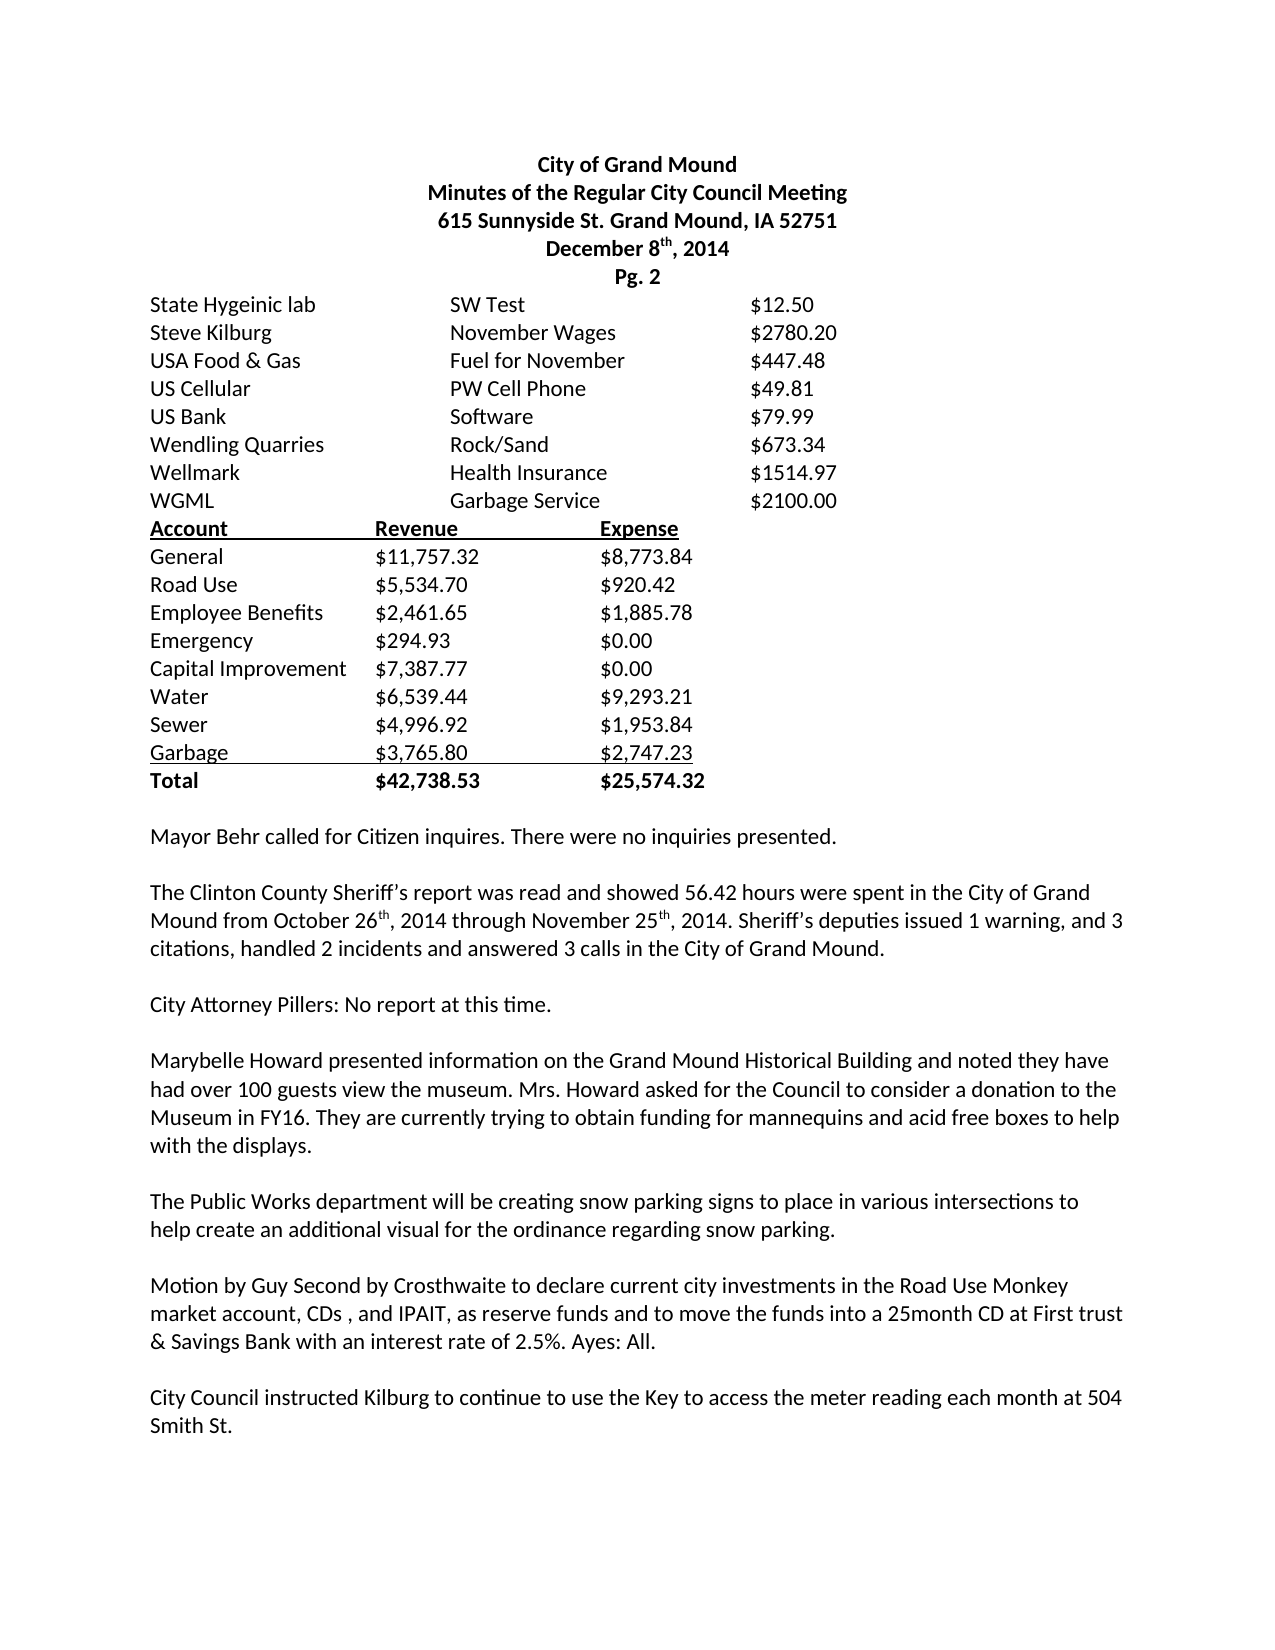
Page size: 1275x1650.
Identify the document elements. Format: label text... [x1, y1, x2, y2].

text City Attorney Pillers: No report at this time. [150, 991, 1125, 1019]
text Account Revenue Expense [150, 514, 1125, 542]
text Steve Kilburg November Wages $2780.20 [150, 318, 1125, 346]
text December 8th, 2014 [150, 234, 1125, 262]
text City Council instructed Kilburg to continue to use the Key to access the meter reading each month at 504 Smith St. [150, 1383, 1125, 1439]
text General $11,757.32 $8,773.84 [150, 542, 1125, 570]
text Pg. 2 [150, 262, 1125, 290]
text The Public Works department will be creating snow parking signs to place in various intersections to help create an additional visual for the ordinance regarding snow parking. [150, 1187, 1125, 1243]
text Total $42,738.53 $25,574.32 [150, 766, 1125, 794]
text The Clinton County Sheriff’s report was read and showed 56.42 hours were spent in the City of Grand Mound from October 26th, 2014 through November 25th, 2014. Sheriff’s deputies issued 1 warning, and 3 citations, handled 2 incidents and answered 3 calls in the City of Grand Mound. [150, 878, 1125, 963]
text City of Grand Mound [150, 150, 1125, 178]
text Sewer $4,996.92 $1,953.84 [150, 710, 1125, 738]
text Employee Benefits $2,461.65 $1,885.78 [150, 598, 1125, 626]
text Water $6,539.44 $9,293.21 [150, 682, 1125, 710]
text Motion by Guy Second by Crosthwaite to declare current city investments in the Road Use Monkey market account, CDs , and IPAIT, as reserve funds and to move the funds into a 25month CD at First trust & Savings Bank with an interest rate of 2.5%. Ayes: All. [150, 1271, 1125, 1355]
text Garbage $3,765.80 $2,747.23 [150, 738, 1125, 766]
text Marybelle Howard presented information on the Grand Mound Historical Building and noted they have had over 100 guests view the museum. Mrs. Howard asked for the Council to consider a donation to the Museum in FY16. They are currently trying to obtain funding for mannequins and acid free boxes to help with the displays. [150, 1047, 1125, 1159]
text WGML Garbage Service $2100.00 [150, 486, 1125, 514]
text USA Food & Gas Fuel for November $447.48 [150, 346, 1125, 374]
text Mayor Behr called for Citizen inquires. There were no inquiries presented. [150, 822, 1125, 851]
text US Cellular PW Cell Phone $49.81 [150, 374, 1125, 402]
text Road Use $5,534.70 $920.42 [150, 570, 1125, 598]
text State Hygeinic lab SW Test $12.50 [150, 290, 1125, 318]
text Emergency $294.93 $0.00 [150, 626, 1125, 654]
text Minutes of the Regular City Council Meeting [150, 178, 1125, 206]
text Capital Improvement $7,387.77 $0.00 [150, 654, 1125, 682]
text Wellmark Health Insurance $1514.97 [150, 458, 1125, 486]
text US Bank Software $79.99 [150, 402, 1125, 430]
text 615 Sunnyside St. Grand Mound, IA 52751 [150, 206, 1125, 234]
text Wendling Quarries Rock/Sand $673.34 [150, 430, 1125, 458]
